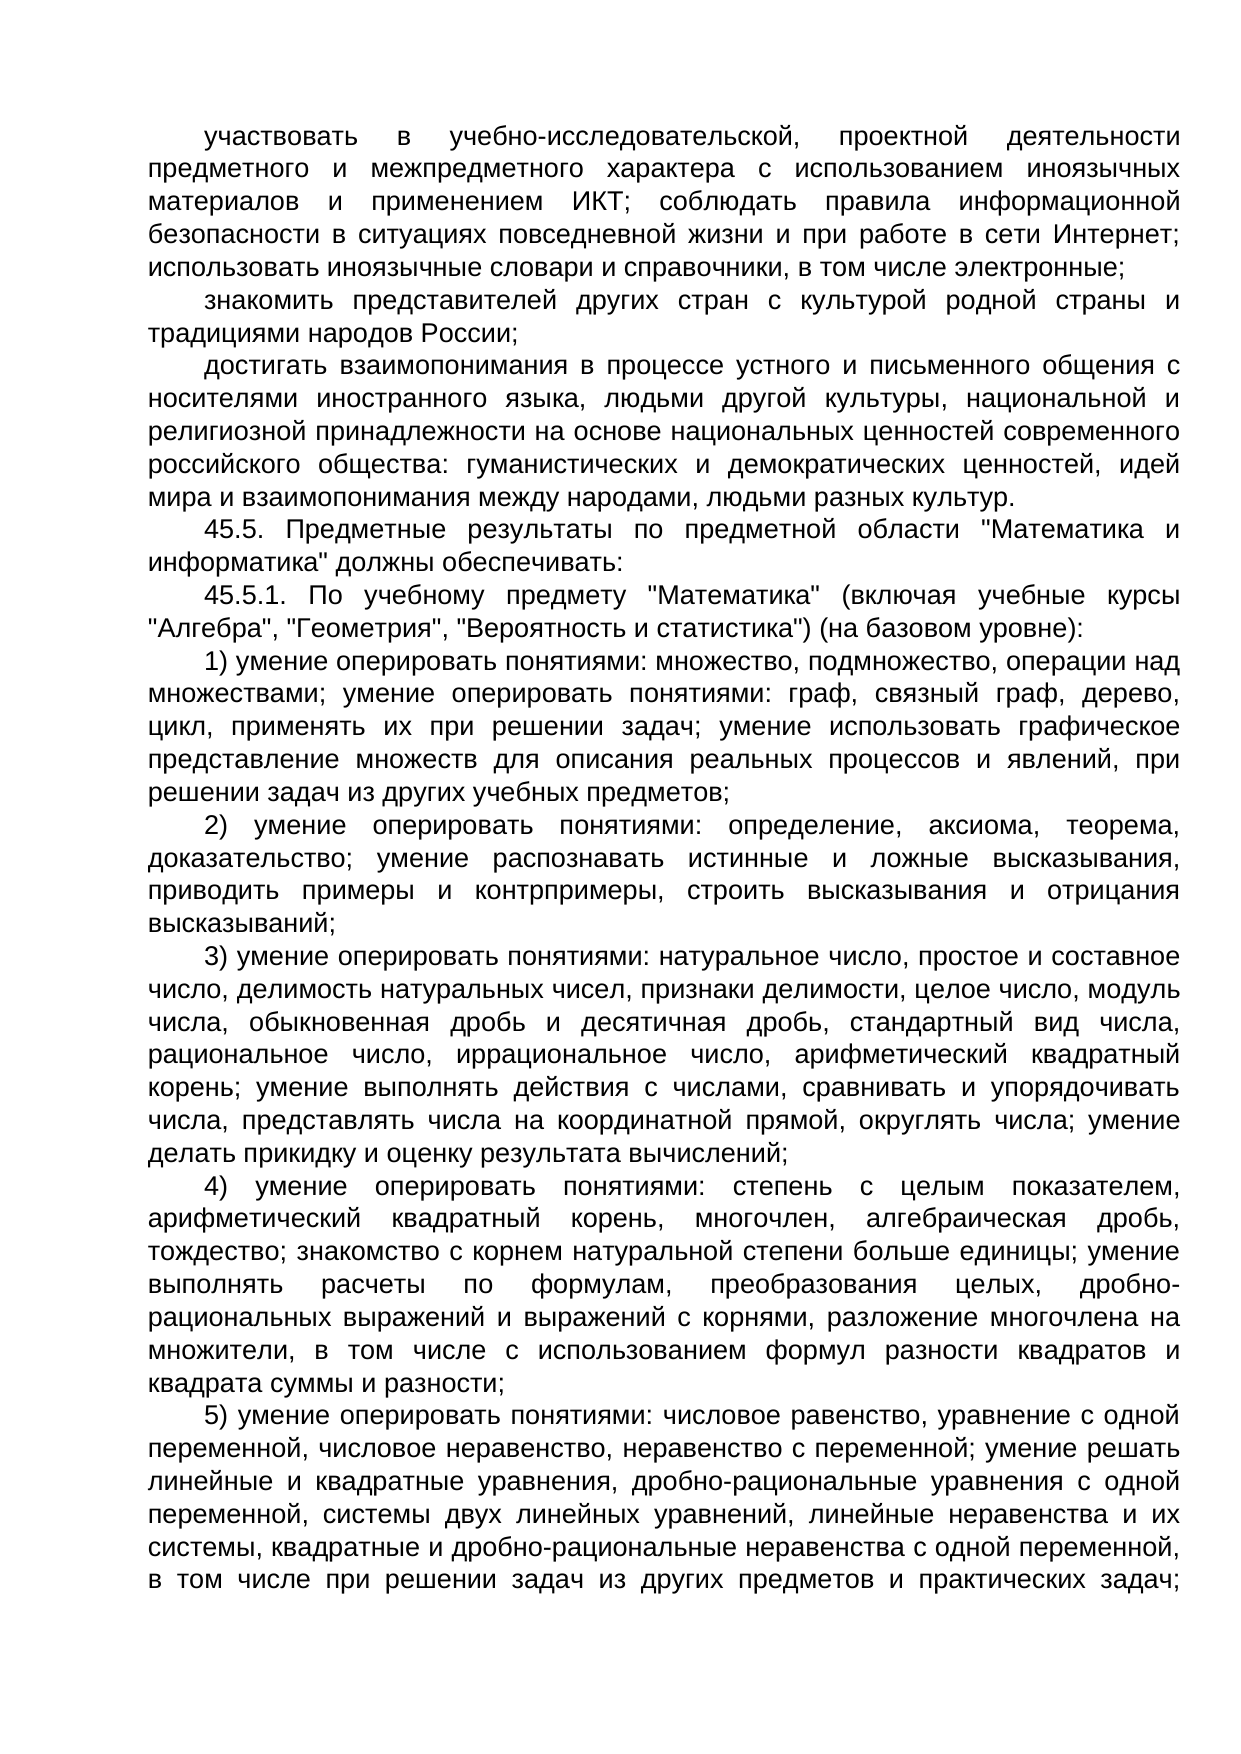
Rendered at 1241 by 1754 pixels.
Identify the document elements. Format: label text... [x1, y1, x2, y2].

text 4) умение оперировать понятиями: степень с целым показателем, арифметический квадратный корень, многочлен, алгебраическая дробь, тождество; знакомство с корнем натуральной степени больше единицы; умение выполнять расчеты по формулам, преобразования целых, дробно-рациональных выражений и выражений с корнями, разложение многочлена на множители, в том числе с использованием формул разности квадратов и квадрата суммы и разности; [148, 1168, 1181, 1398]
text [148, 1398, 1181, 1595]
text 45.5. Предметные результаты по предметной области "Математика и информатика" должны обеспечивать: [148, 512, 1181, 577]
text достигать взаимопонимания в процессе устного и письменного общения с носителями иностранного языка, людьми другой культуры, национальной и религиозной принадлежности на основе национальных ценностей современного российского общества: гуманистических и демократических ценностей, идей мира и взаимопонимания между народами, людьми разных культур. [148, 348, 1181, 512]
text участвовать в учебно-исследовательской, проектной деятельности предметного и межпредметного характера с использованием иноязычных материалов и применением ИКТ; соблюдать правила информационной безопасности в ситуациях повседневной жизни и при работе в сети Интернет; использовать иноязычные словари и справочники, в том числе электронные; [148, 118, 1181, 282]
text 45.5.1. По учебному предмету "Математика" (включая учебные курсы "Алгебра", "Геометрия", "Вероятность и статистика") (на базовом уровне): [148, 577, 1181, 643]
text 1) умение оперировать понятиями: множество, подмножество, операции над множествами; умение оперировать понятиями: граф, связный граф, дерево, цикл, применять их при решении задач; умение использовать графическое представление множеств для описания реальных процессов и явлений, при решении задач из других учебных предметов; [148, 643, 1181, 807]
text 2) умение оперировать понятиями: определение, аксиома, теорема, доказательство; умение распознавать истинные и ложные высказывания, приводить примеры и контрпримеры, строить высказывания и отрицания высказываний; [148, 807, 1181, 938]
text знакомить представителей других стран с культурой родной страны и традициями народов России; [148, 282, 1181, 348]
text 3) умение оперировать понятиями: натуральное число, простое и составное число, делимость натуральных чисел, признаки делимости, целое число, модуль числа, обыкновенная дробь и десятичная дробь, стандартный вид числа, рациональное число, иррациональное число, арифметический квадратный корень; умение выполнять действия с числами, сравнивать и упорядочивать числа, представлять числа на координатной прямой, округлять числа; умение делать прикидку и оценку результата вычислений; [148, 938, 1181, 1168]
